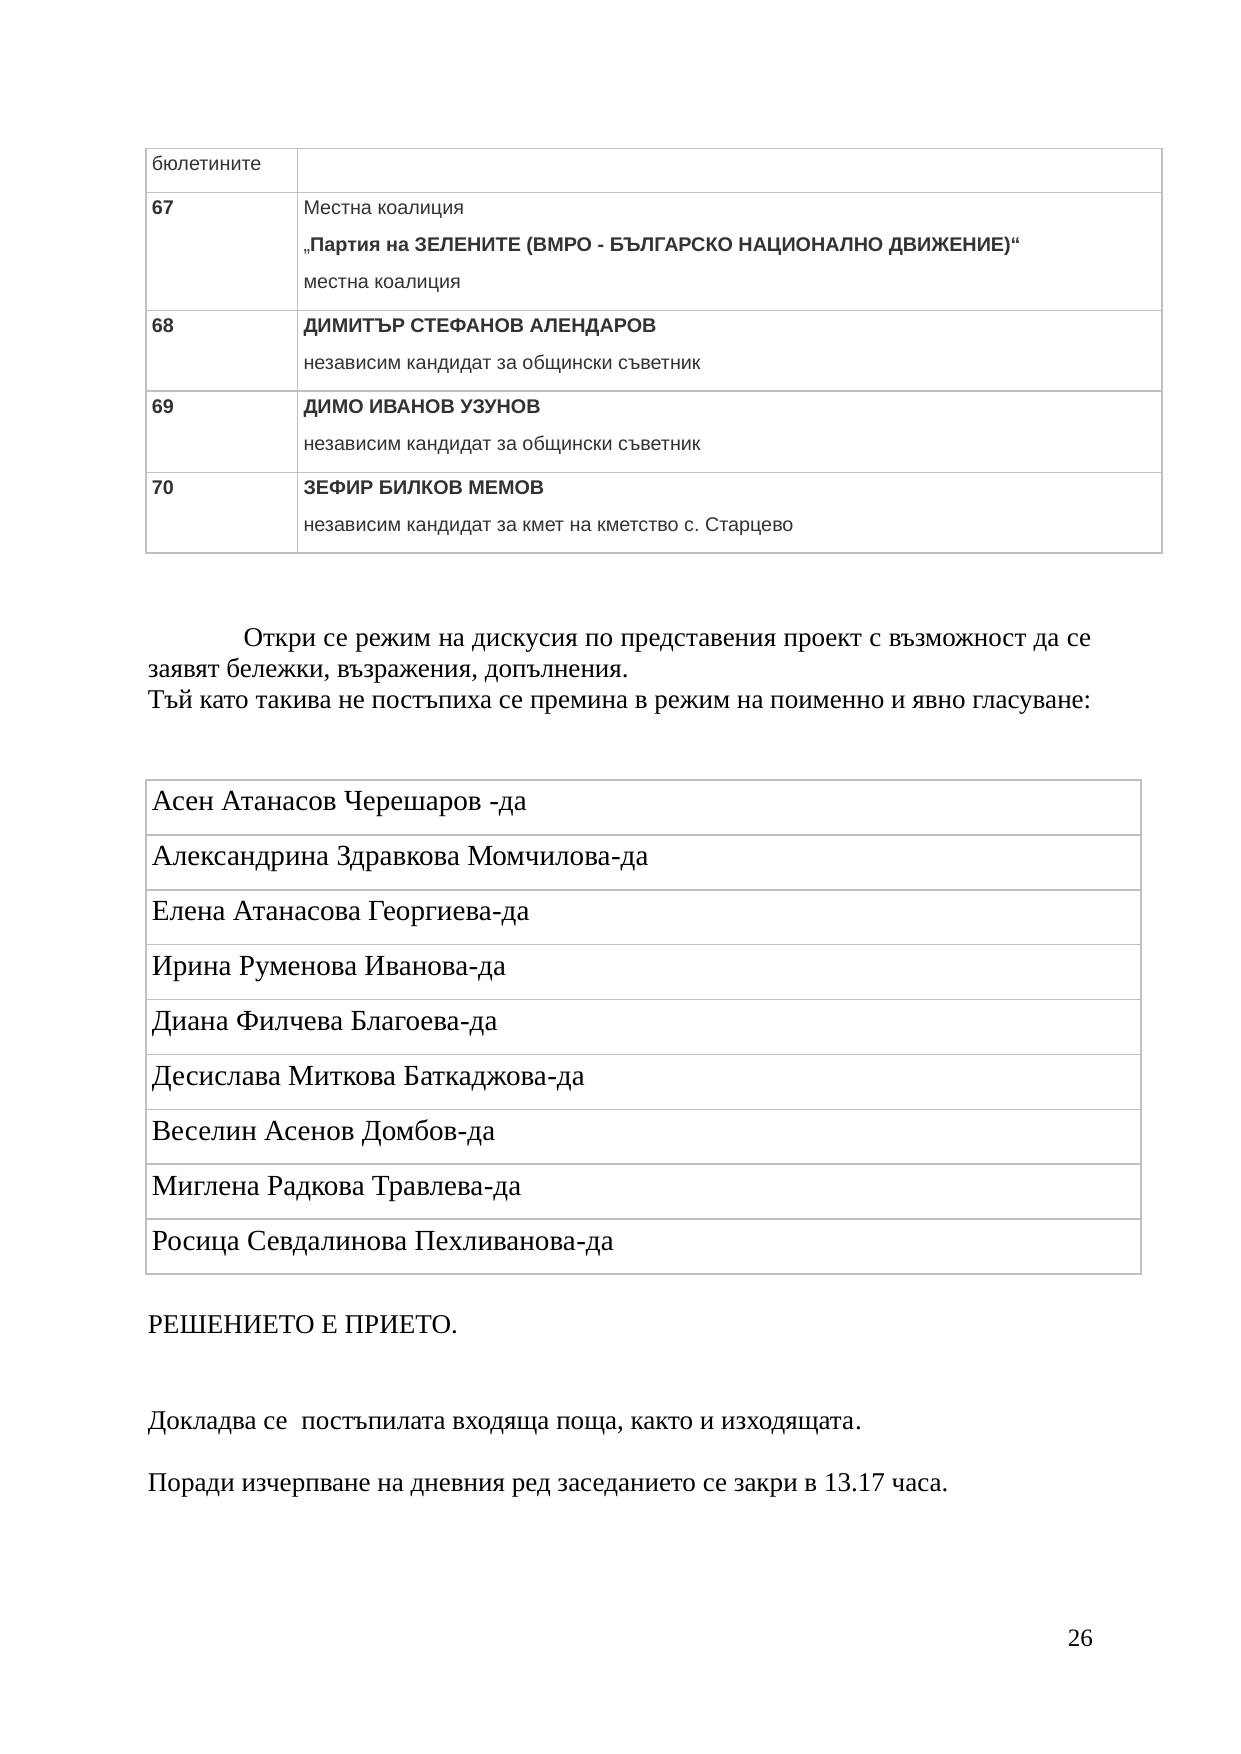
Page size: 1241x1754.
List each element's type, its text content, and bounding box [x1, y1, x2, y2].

table_cell 69 [147, 392, 297, 471]
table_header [147, 149, 297, 192]
table_cell 68 [147, 311, 297, 390]
table_cell Диана Филчева Благоева-да [147, 1000, 1140, 1053]
table_cell Александрина Здравкова Момчилова-да [147, 836, 1140, 889]
text Поради изчерпване на дневния ред заседанието се закри в 13.17 часа. [148, 1466, 1093, 1497]
text Тъй като такива не постъпиха се премина в режим на поименно и явно гласуване: [148, 683, 1093, 714]
table_cell 67 [147, 193, 297, 309]
table_cell Миглена Радкова Травлева-да [147, 1165, 1140, 1218]
table_cell Десислава Миткова Баткаджова-да [147, 1055, 1140, 1108]
text РЕШЕНИЕТО Е ПРИЕТО. [148, 1308, 1093, 1339]
table_cell 70 [147, 473, 297, 552]
table_cell ЗЕФИР БИЛКОВ МЕМОВ независим кандидат за кмет на кметство с. Старцево [298, 473, 1161, 552]
table_cell Росица Севдалинова Пехливанова-да [147, 1220, 1140, 1273]
table_cell ДИМО ИВАНОВ УЗУНОВ независим кандидат за общински съветник [298, 392, 1161, 471]
table_cell Местна коалиция „Партия на ЗЕЛЕНИТЕ (ВМРО - БЪЛГАРСКО НАЦИОНАЛНО ДВИЖЕНИЕ)“ местна коалиция [298, 193, 1161, 309]
table_cell ДИМИТЪР СТЕФАНОВ АЛЕНДАРОВ независим кандидат за общински съветник [298, 311, 1161, 390]
table_cell Веселин Асенов Домбов-да [147, 1110, 1140, 1163]
table_cell Елена Атанасова Георгиева-да [147, 891, 1140, 944]
table_header Асен Атанасов Черешаров -да [147, 781, 1140, 834]
text Докладва се постъпилата входяща поща, както и изходящата. [148, 1404, 1093, 1435]
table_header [298, 149, 1161, 192]
text Откри се режим на дискусия по представения проект с възможност да се заявят бележки, възражения, допълнения. [148, 621, 1093, 683]
table_cell Ирина Руменова Иванова-да [147, 945, 1140, 999]
